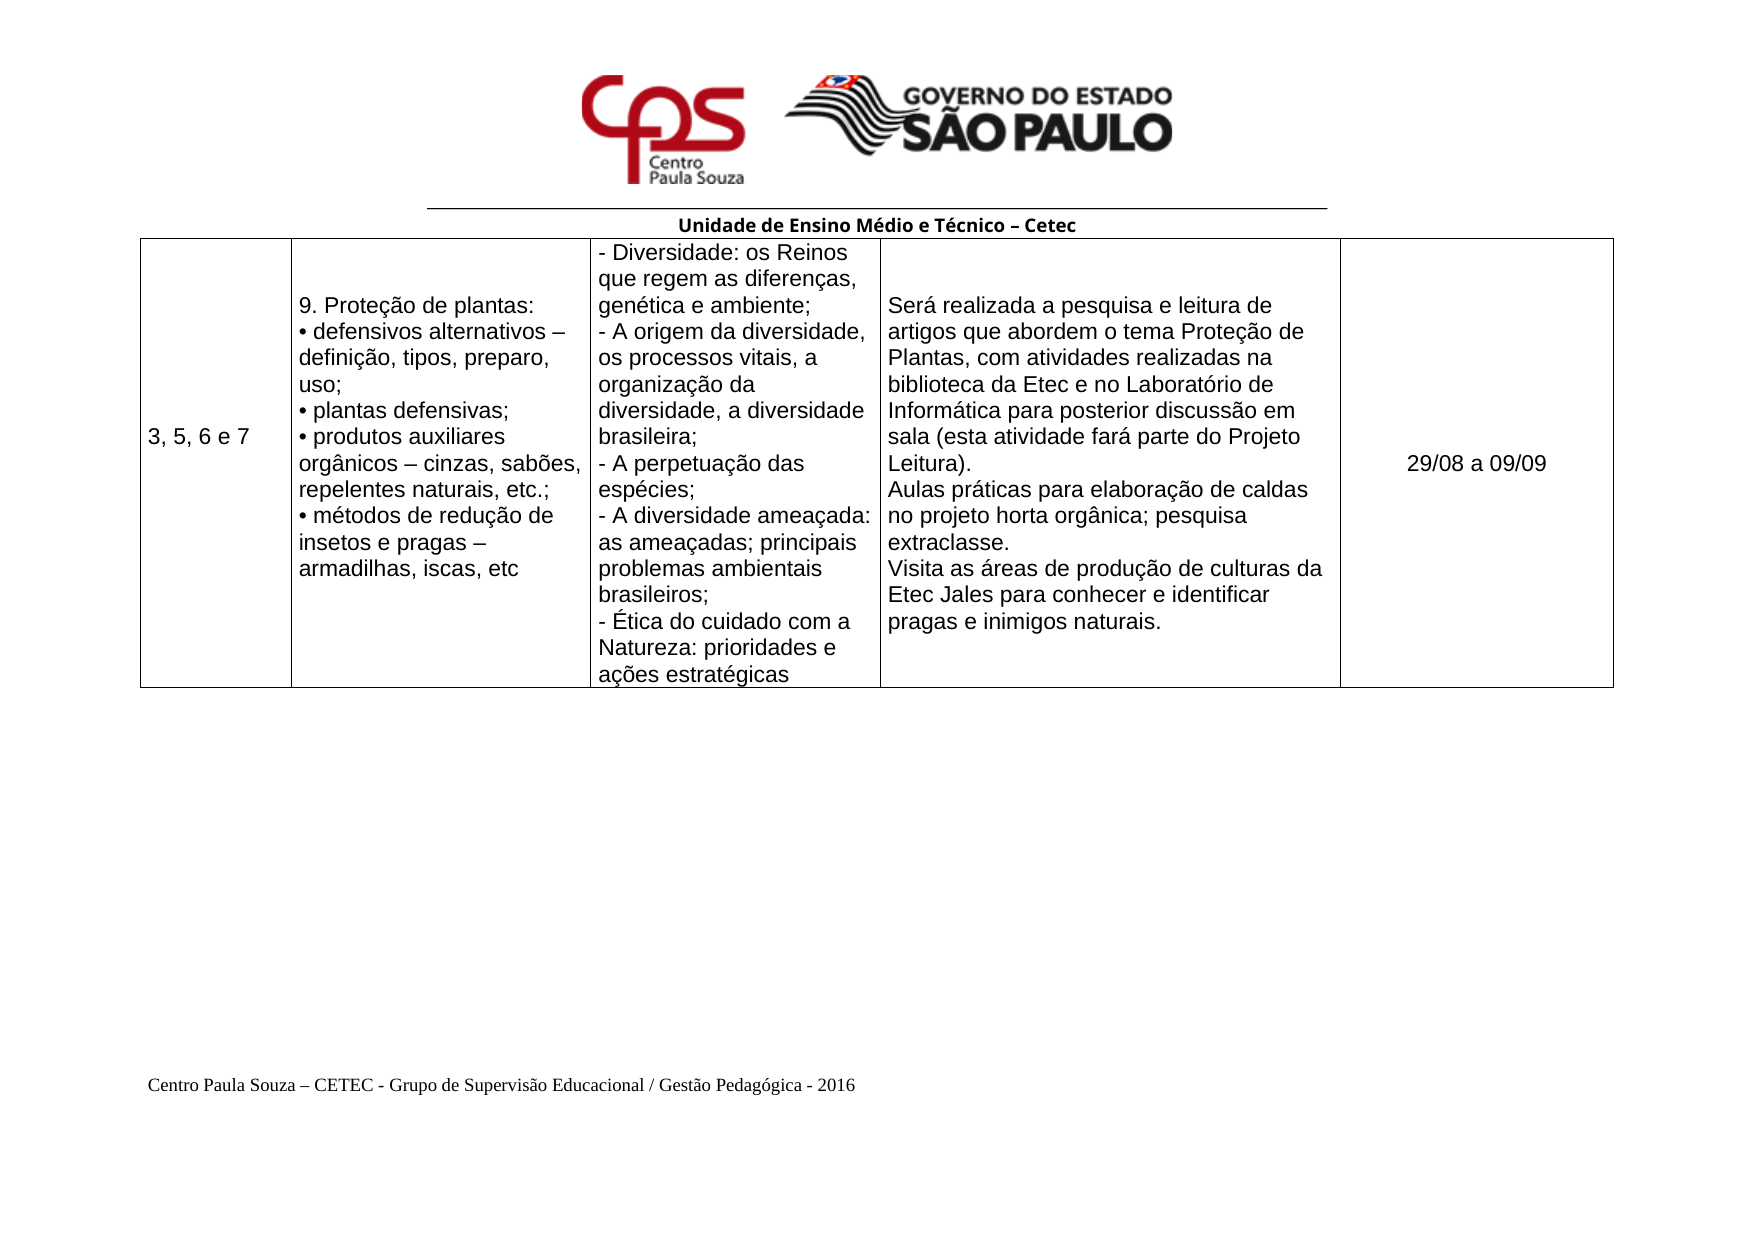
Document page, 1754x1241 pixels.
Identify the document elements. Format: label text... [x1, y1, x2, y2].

table_cell 3, 5, 6 e 7 [141, 239, 291, 687]
table_cell 29/08 a 09/09 [1341, 239, 1613, 687]
table_cell - Diversidade: os Reinos que regem as diferenças, genética e ambiente; - A origem da diversidade, os processos vitais, a organização da diversidade, a diversidade brasileira; - A perpetuação das espécies; - A diversidade ameaçada: as ameaçadas; principais problemas ambientais brasileiros; - Ética do cuidado com a Natureza: prioridades e ações estratégicas [591, 239, 880, 687]
table_cell 9. Proteção de plantas: • defensivos alternativos – definição, tipos, preparo, uso; • plantas defensivas; • produtos auxiliares orgânicos – cinzas, sabões, repelentes naturais, etc.; • métodos de redução de insetos e pragas – armadilhas, iscas, etc [292, 239, 590, 687]
table_cell Será realizada a pesquisa e leitura de artigos que abordem o tema Proteção de Plantas, com atividades realizadas na biblioteca da Etec e no Laboratório de Informática para posterior discussão em sala (esta atividade fará parte do Projeto Leitura). Aulas práticas para elaboração de caldas no projeto horta orgânica; pesquisa extraclasse. Visita as áreas de produção de culturas da Etec Jales para conhecer e identificar pragas e inimigos naturais. [881, 239, 1340, 687]
picture [581, 75, 1173, 184]
